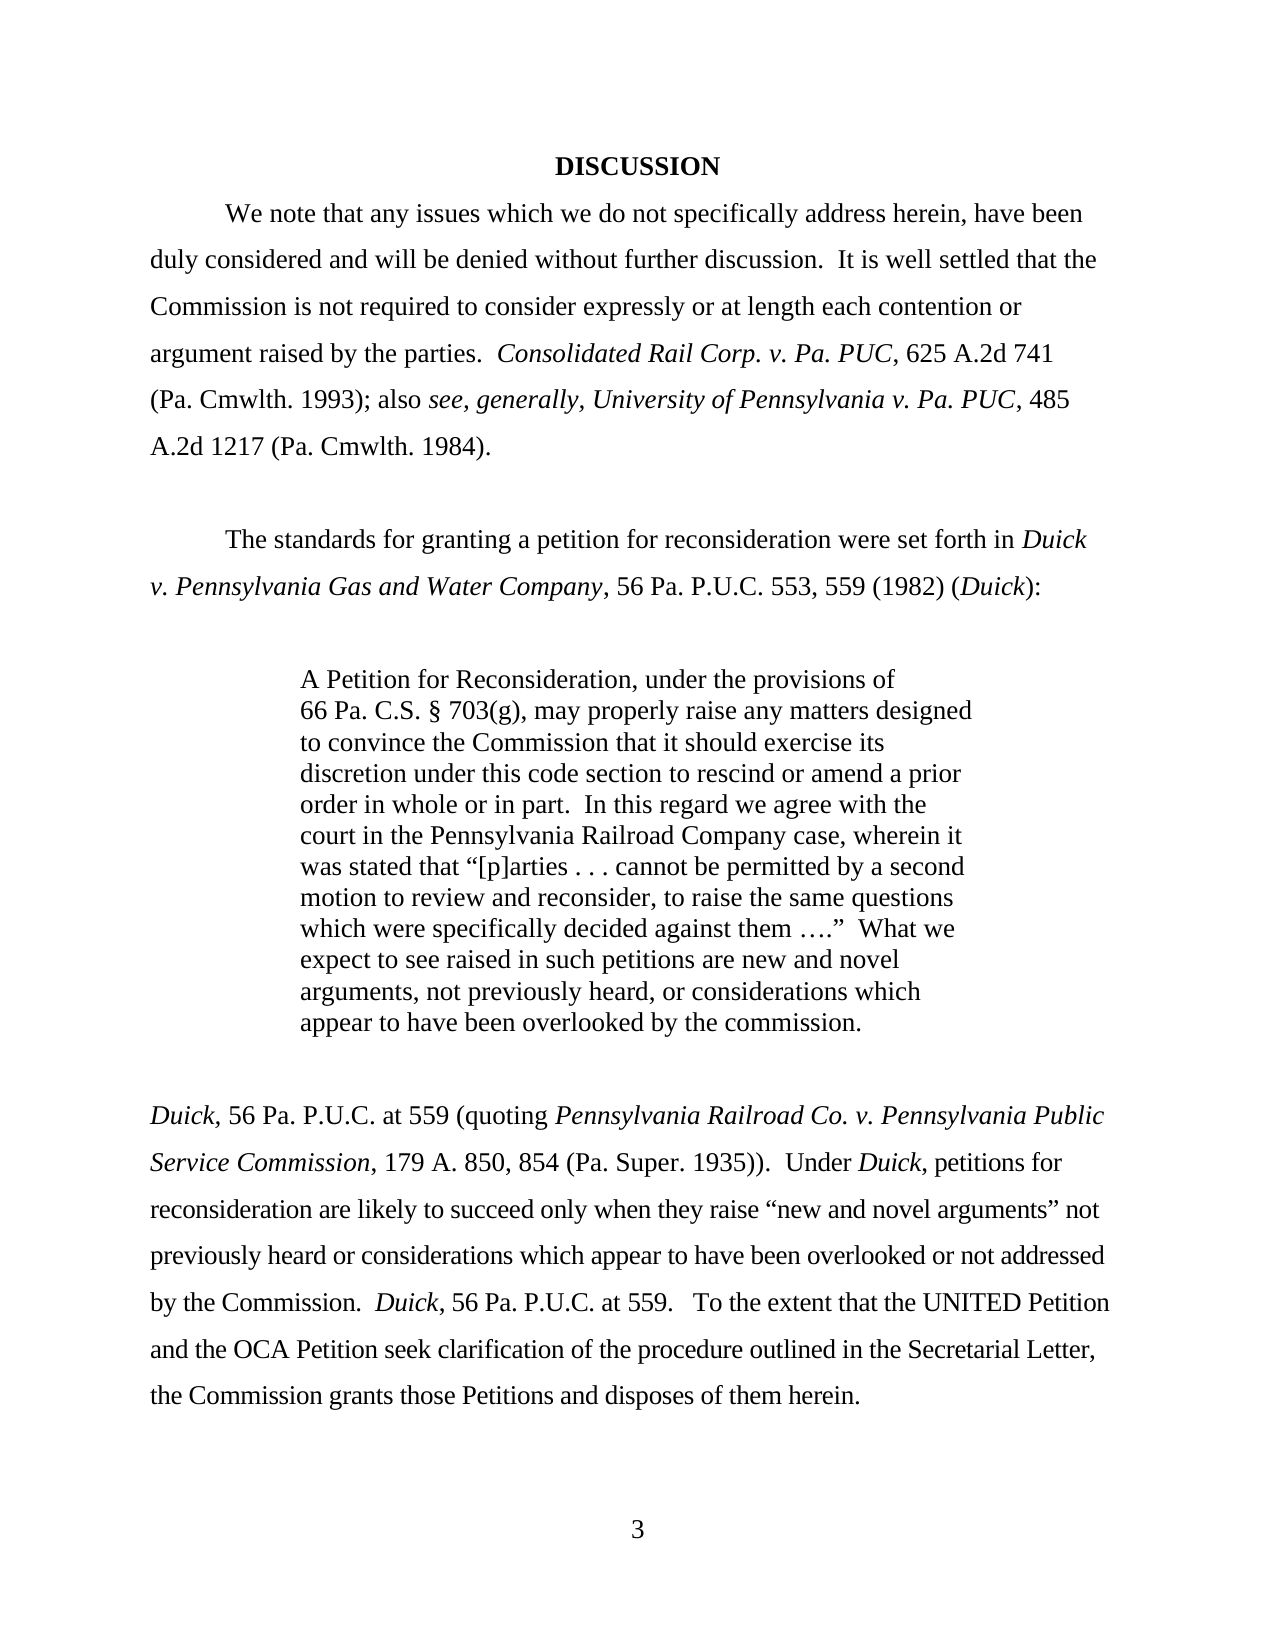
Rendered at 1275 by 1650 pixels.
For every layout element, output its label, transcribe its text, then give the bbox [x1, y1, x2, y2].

text A Petition for Reconsideration, under the provisions of [300, 663, 975, 694]
text We note that any issues which we do not specifically address herein, have been duly considered and will be denied without further discussion. It is well settled that the Commission is not required to consider expressly or at length each contention or argument raised by the parties. Consolidated Rail Corp. v. Pa. PUC, 625 A.2d 741 (Pa. Cmwlth. 1993); also see, generally, University of Pennsylvania v. Pa. PUC, 485 A.2d 1217 (Pa. Cmwlth. 1984). [150, 197, 1125, 461]
text 66 Pa. C.S. § 703(g), may properly raise any matters designed to convince the Commission that it should exercise its discretion under this code section to rescind or amend a prior order in whole or in part. In this regard we agree with the court in the Pennsylvania Railroad Company case, wherein it was stated that “[p]arties . . . cannot be permitted by a second motion to review and reconsider, to raise the same questions which were specifically decided against them ….” What we expect to see raised in such petitions are new and novel arguments, not previously heard, or considerations which appear to have been overlooked by the commission. [300, 694, 975, 1037]
text The standards for granting a petition for reconsideration were set forth in Duick v. Pennsylvania Gas and Water Company, 56 Pa. P.U.C. 553, 559 (1982) (Duick): [150, 523, 1125, 601]
text Duick, 56 Pa. P.U.C. at 559 (quoting Pennsylvania Railroad Co. v. Pennsylvania Public Service Commission, 179 A. 850, 854 (Pa. Super. 1935)). Under Duick, petitions for reconsideration are likely to succeed only when they raise “new and novel arguments” not previously heard or considerations which appear to have been overlooked or not addressed by the Commission. Duick, 56 Pa. P.U.C. at 559. To the extent that the UNITED Petition and the OCA Petition seek clarification of the procedure outlined in the Secretarial Letter, the Commission grants those Petitions and disposes of them herein. [150, 1099, 1125, 1411]
text DISCUSSION [150, 150, 1125, 181]
